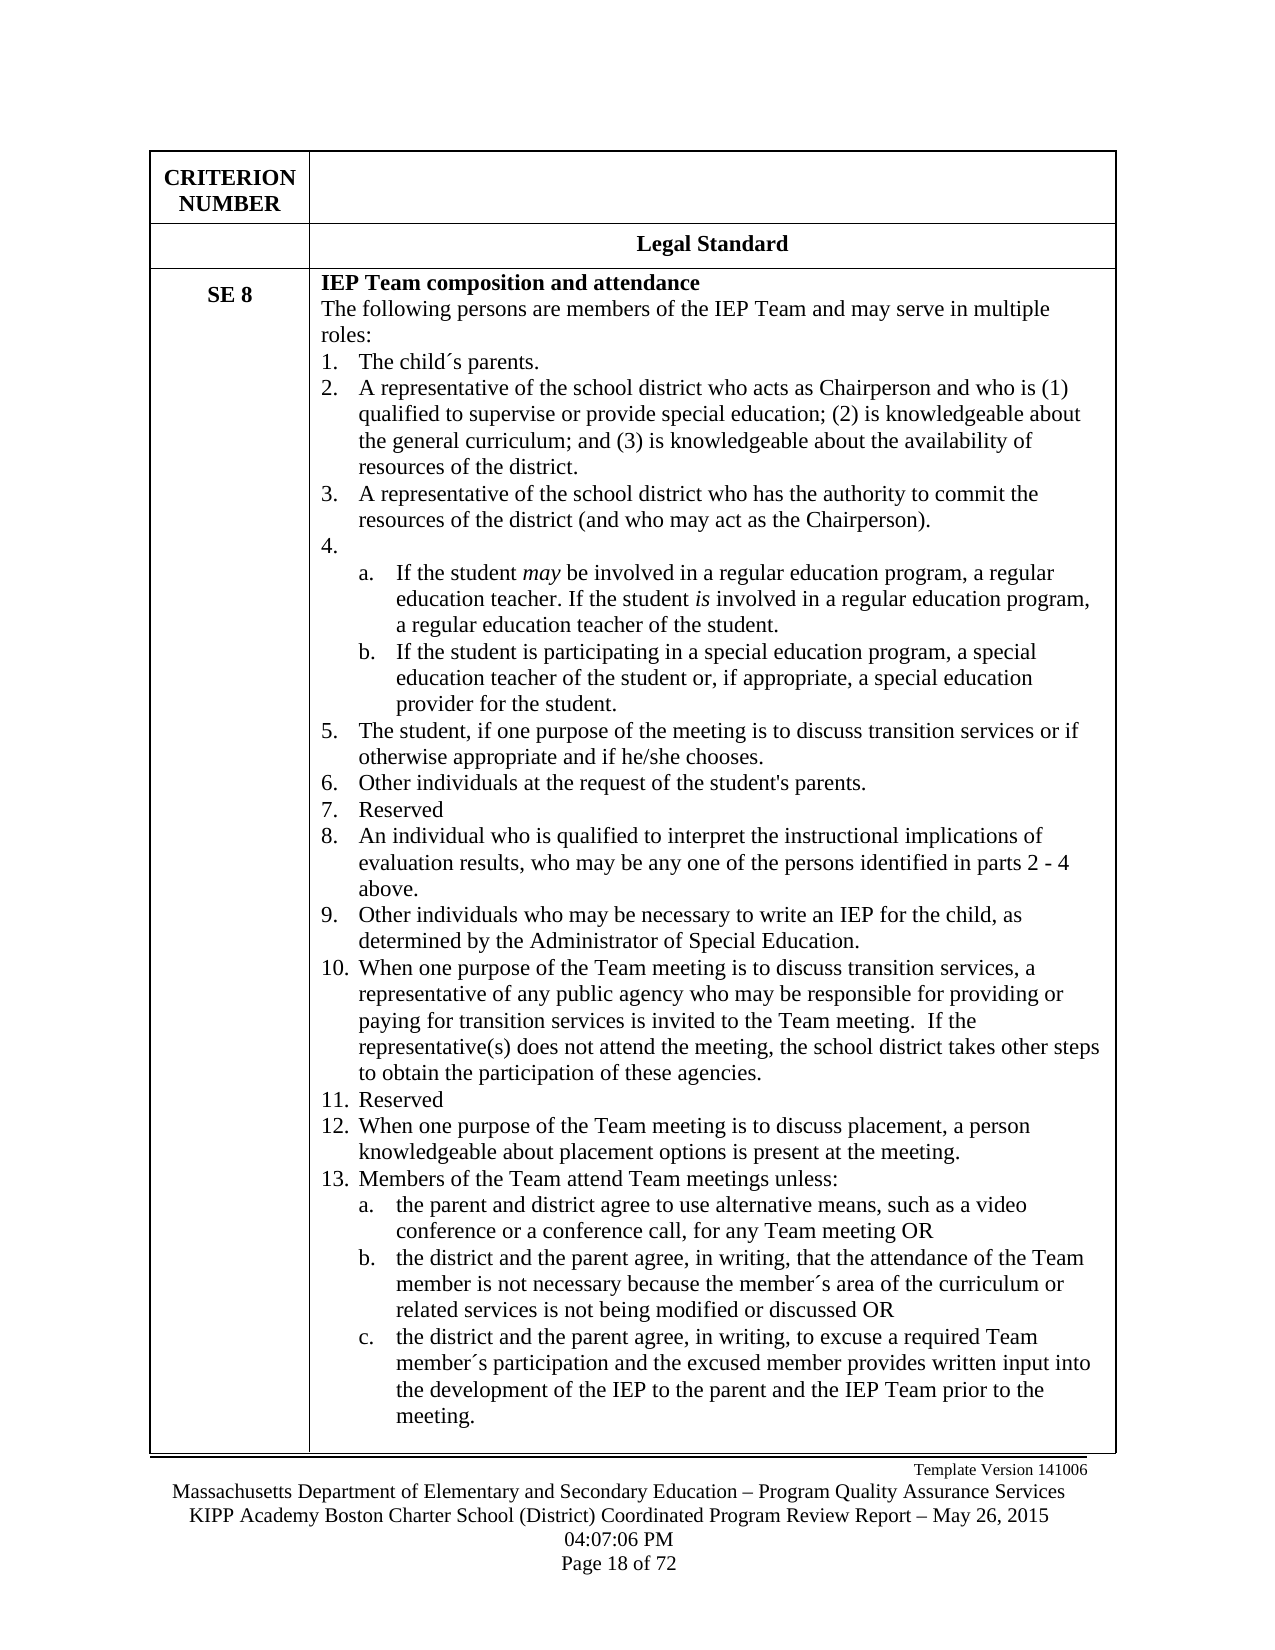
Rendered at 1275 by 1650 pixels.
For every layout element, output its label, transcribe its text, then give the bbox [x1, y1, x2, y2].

table_cell IEP Team composition and attendance The following persons are members of the IEP Team and may serve in multiple roles: The child´s parents. A representative of the school district who acts as Chairperson and who is (1) qualified to supervise or provide special education; (2) is knowledgeable about the general curriculum; and (3) is knowledgeable about the availability of resources of the district. A representative of the school district who has the authority to commit the resources of the district (and who may act as the Chairperson). If the student may be involved in a regular education program, a regular education teacher. If the student is involved in a regular education program, a regular education teacher of the student. If the student is participating in a special education program, a special education teacher of the student or, if appropriate, a special education provider for the student. The student, if one purpose of the meeting is to discuss transition services or if otherwise appropriate and if he/she chooses. Other individuals at the request of the student's parents. Reserved An individual who is qualified to interpret the instructional implications of evaluation results, who may be any one of the persons identified in parts 2 - 4 above. Other individuals who may be necessary to write an IEP for the child, as determined by the Administrator of Special Education. When one purpose of the Team meeting is to discuss transition services, a representative of any public agency who may be responsible for providing or paying for transition services is invited to the Team meeting. If the representative(s) does not attend the meeting, the school district takes other steps to obtain the participation of these agencies. Reserved When one purpose of the Team meeting is to discuss placement, a person knowledgeable about placement options is present at the meeting. Members of the Team attend Team meetings unless: the parent and district agree to use alternative means, such as a video conference or a conference call, for any Team meeting OR the district and the parent agree, in writing, that the attendance of the Team member is not necessary because the member´s area of the curriculum or related services is not being modified or discussed OR the district and the parent agree, in writing, to excuse a required Team member´s participation and the excused member provides written input into the development of the IEP to the parent and the IEP Team prior to the meeting. [310, 269, 1115, 1452]
table_cell [151, 224, 309, 268]
table_header [310, 152, 1115, 223]
table_cell SE 8 [151, 269, 309, 1452]
table_header CRITERION NUMBER [151, 152, 309, 223]
table_cell Legal Standard [310, 224, 1115, 268]
